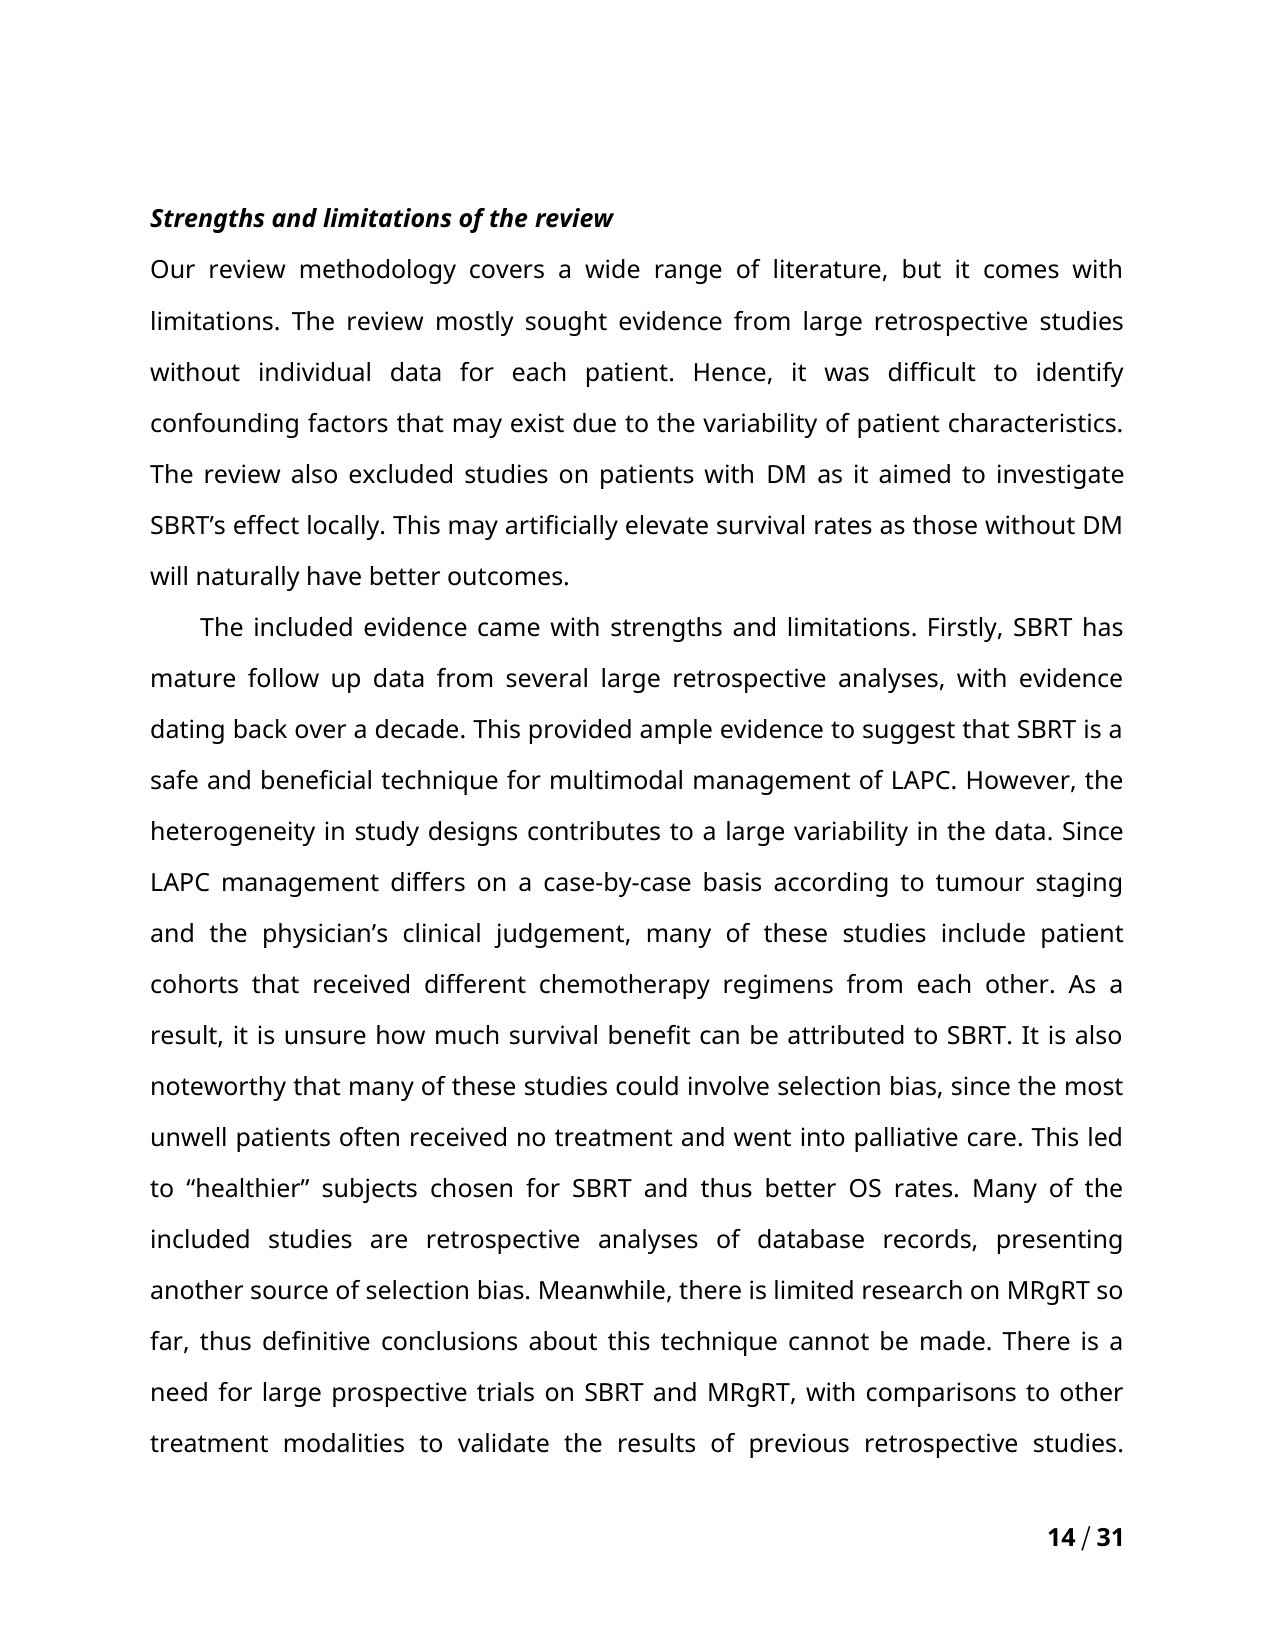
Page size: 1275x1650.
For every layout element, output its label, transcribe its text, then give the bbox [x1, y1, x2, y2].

text Our review methodology covers a wide range of literature, but it comes with limitations. The review mostly sought evidence from large retrospective studies without individual data for each patient. Hence, it was difficult to identify confounding factors that may exist due to the variability of patient characteristics. The review also excluded studies on patients with DM as it aimed to investigate SBRT’s effect locally. This may artificially elevate survival rates as those without DM will naturally have better outcomes. [150, 252, 1125, 592]
text Strengths and limitations of the review [150, 201, 1125, 235]
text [150, 609, 1125, 1460]
